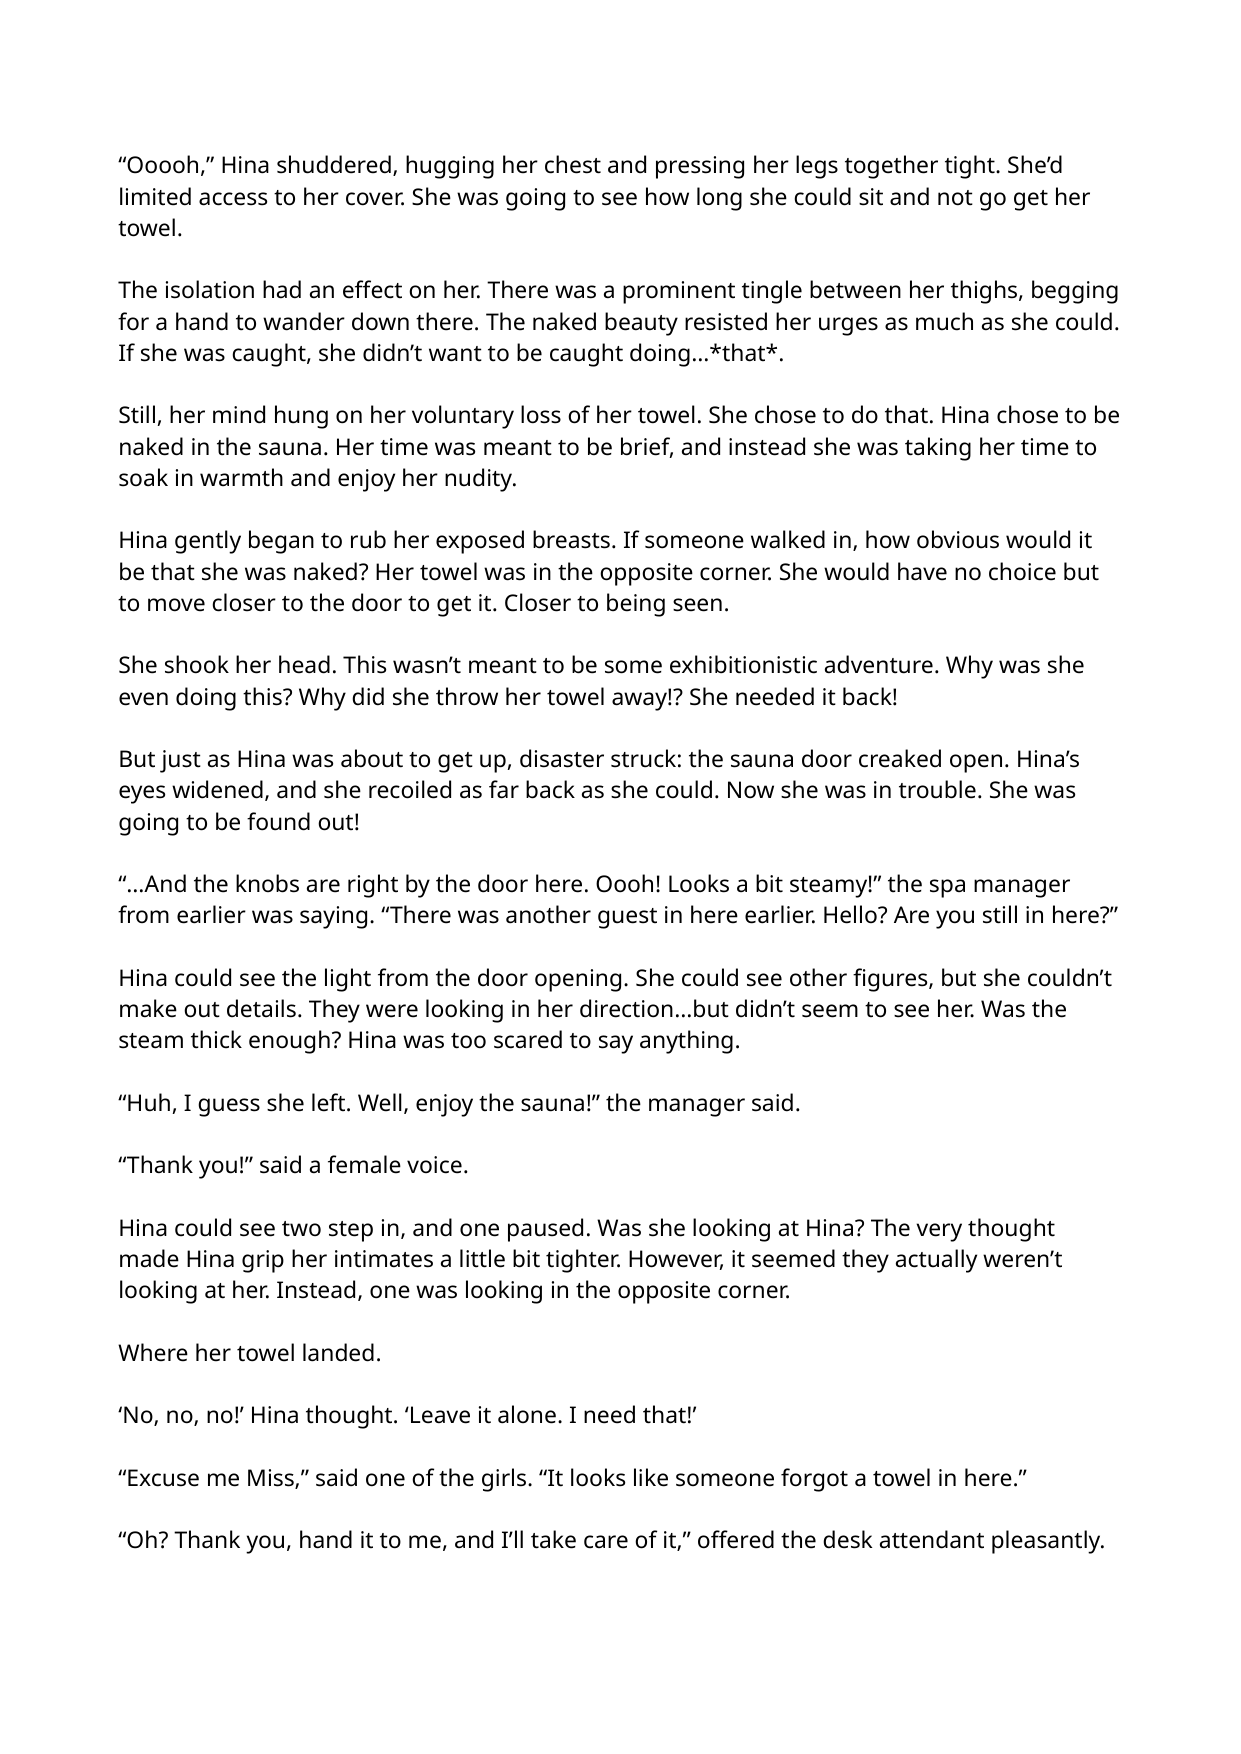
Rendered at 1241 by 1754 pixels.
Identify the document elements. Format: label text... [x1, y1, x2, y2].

text She shook her head. This wasn’t meant to be some exhibitionistic adventure. Why was she even doing this? Why did she throw her towel away!? She needed it back! [118, 649, 1122, 712]
text ‘No, no, no!’ Hina thought. ‘Leave it alone. I need that!’ [118, 1399, 1122, 1431]
text Hina could see the light from the door opening. She could see other figures, but she couldn’t make out details. They were looking in her direction…but didn’t seem to see her. Was the steam thick enough? Hina was too scared to say anything. [118, 962, 1122, 1056]
text The isolation had an effect on her. There was a prominent tingle between her thighs, begging for a hand to wander down there. The naked beauty resisted her urges as much as she could. If she was caught, she didn’t want to be caught doing…*that*. [118, 274, 1122, 368]
text Where her towel landed. [118, 1337, 1122, 1368]
text Hina gently began to rub her exposed breasts. If someone walked in, how obvious would it be that she was naked? Her towel was in the opposite corner. She would have no choice but to move closer to the door to get it. Closer to being seen. [118, 524, 1122, 618]
text Still, her mind hung on her voluntary loss of her towel. She chose to do that. Hina chose to be naked in the sauna. Her time was meant to be brief, and instead she was taking her time to soak in warmth and enjoy her nudity. [118, 399, 1122, 493]
text “Oh? Thank you, hand it to me, and I’ll take care of it,” offered the desk attendant pleasantly. [118, 1524, 1122, 1556]
text “…And the knobs are right by the door here. Oooh! Looks a bit steamy!” the spa manager from earlier was saying. “There was another guest in here earlier. Hello? Are you still in here?” [118, 868, 1122, 931]
text But just as Hina was about to get up, disaster struck: the sauna door creaked open. Hina’s eyes widened, and she recoiled as far back as she could. Now she was in trouble. She was going to be found out! [118, 743, 1122, 837]
text “Thank you!” said a female voice. [118, 1149, 1122, 1181]
text Hina could see two step in, and one paused. Was she looking at Hina? The very thought made Hina grip her intimates a little bit tighter. However, it seemed they actually weren’t looking at her. Instead, one was looking in the opposite corner. [118, 1212, 1122, 1306]
text “Ooooh,” Hina shuddered, hugging her chest and pressing her legs together tight. She’d limited access to her cover. She was going to see how long she could sit and not go get her towel. [118, 149, 1122, 243]
text “Excuse me Miss,” said one of the girls. “It looks like someone forgot a towel in here.” [118, 1462, 1122, 1493]
text “Huh, I guess she left. Well, enjoy the sauna!” the manager said. [118, 1087, 1122, 1118]
